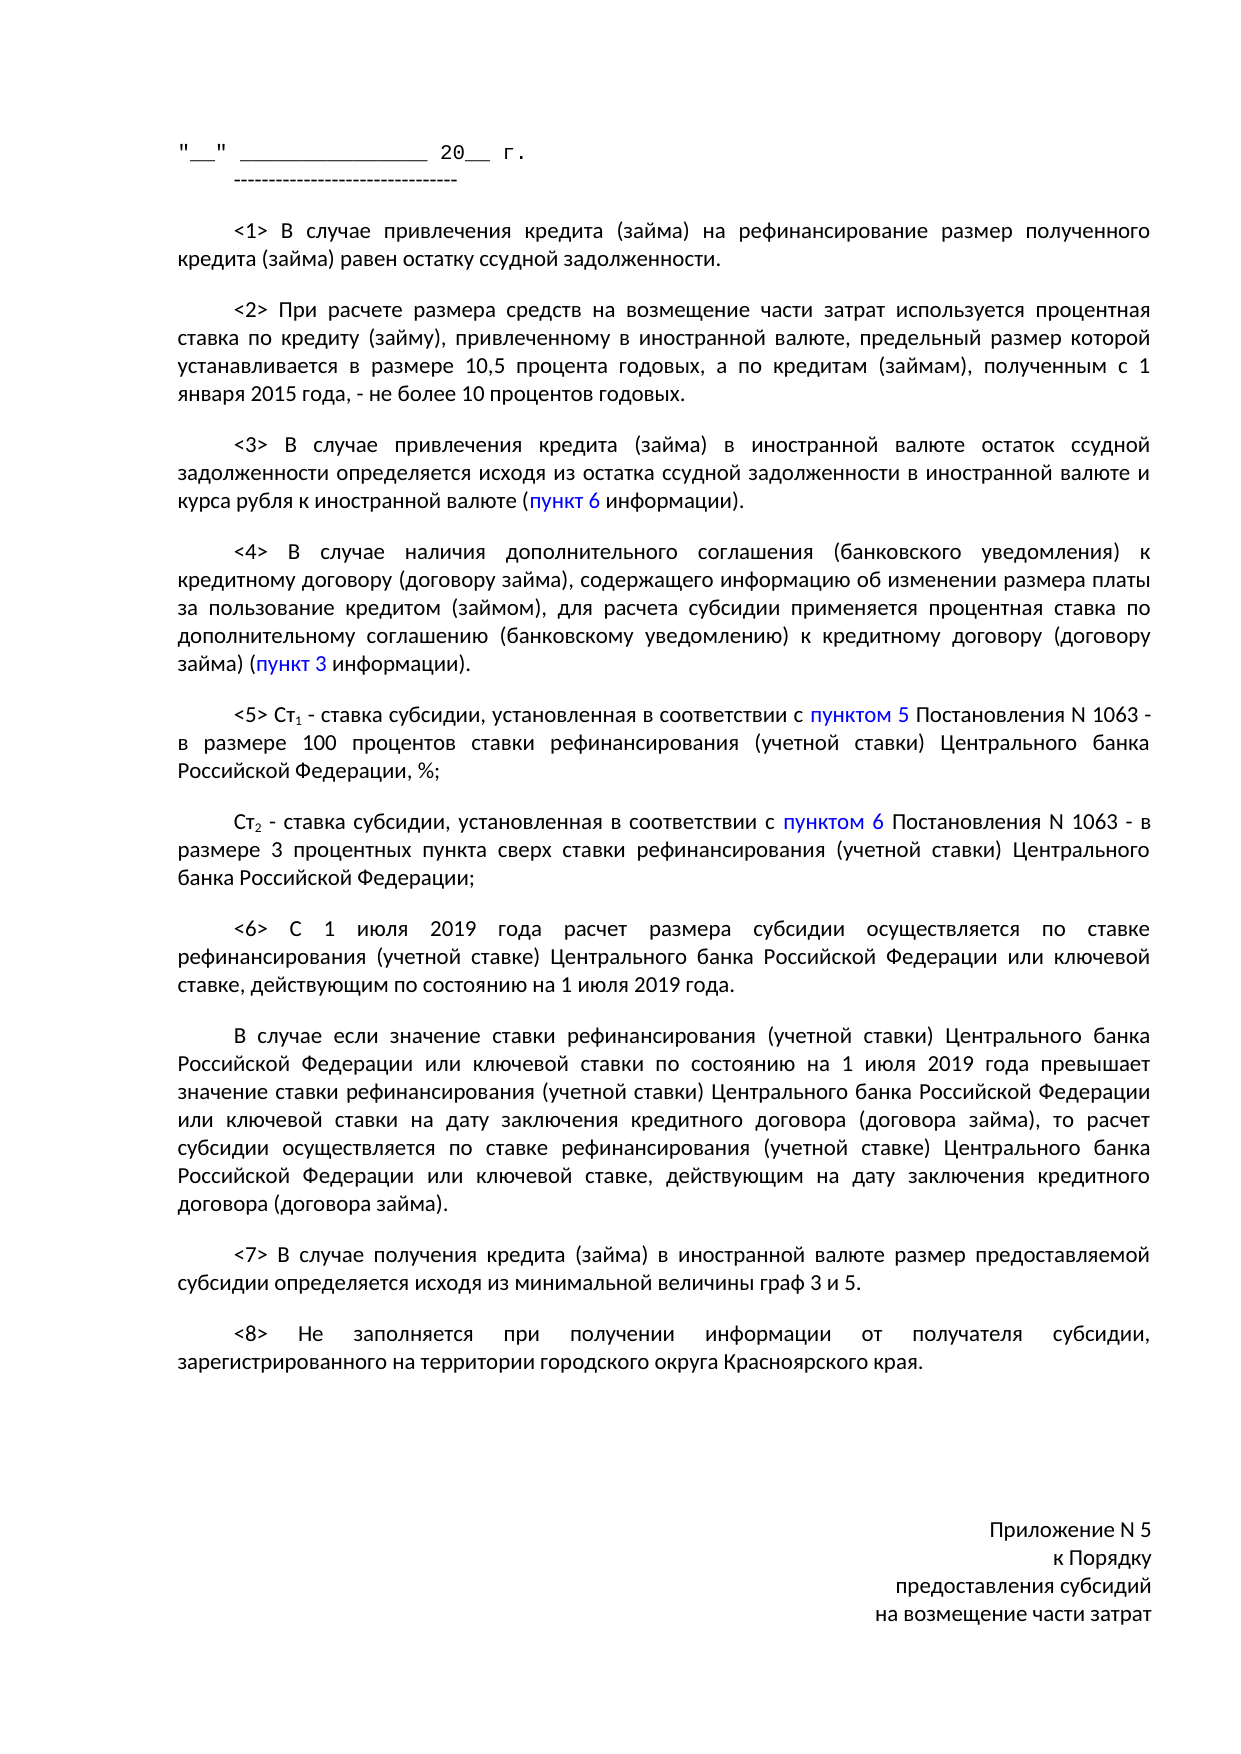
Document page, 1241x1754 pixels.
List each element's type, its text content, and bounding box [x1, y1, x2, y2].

text "__" _______________ 20__ г. [177, 142, 1152, 165]
text -------------------------------- [177, 165, 1152, 193]
text на возмещение части затрат [177, 1599, 1152, 1627]
text Приложение N 5 [177, 1515, 1152, 1543]
text <3> В случае привлечения кредита (займа) в иностранной валюте остаток ссудной задолженности определяется исходя из остатка ссудной задолженности в иностранной валюте и курса рубля к иностранной валюте (пункт 6 информации). [177, 430, 1152, 514]
text В случае если значение ставки рефинансирования (учетной ставки) Центрального банка Российской Федерации или ключевой ставки по состоянию на 1 июля 2019 года превышает значение ставки рефинансирования (учетной ставки) Центрального банка Российской Федерации или ключевой ставки на дату заключения кредитного договора (договора займа), то расчет субсидии осуществляется по ставке рефинансирования (учетной ставке) Центрального банка Российской Федерации или ключевой ставке, действующим на дату заключения кредитного договора (договора займа). [177, 1021, 1152, 1217]
text <8> Не заполняется при получении информации от получателя субсидии, зарегистрированного на территории городского округа Красноярского края. [177, 1319, 1152, 1375]
text <5> Ст1 - ставка субсидии, установленная в соответствии с пунктом 5 Постановления N 1063 - в размере 100 процентов ставки рефинансирования (учетной ставки) Центрального банка Российской Федерации, %; [177, 700, 1152, 784]
text <7> В случае получения кредита (займа) в иностранной валюте размер предоставляемой субсидии определяется исходя из минимальной величины граф 3 и 5. [177, 1240, 1152, 1296]
text Ст2 - ставка субсидии, установленная в соответствии с пунктом 6 Постановления N 1063 - в размере 3 процентных пункта сверх ставки рефинансирования (учетной ставки) Центрального банка Российской Федерации; [177, 807, 1152, 891]
text <1> В случае привлечения кредита (займа) на рефинансирование размер полученного кредита (займа) равен остатку ссудной задолженности. [177, 216, 1152, 272]
text к Порядку [177, 1543, 1152, 1571]
text <2> При расчете размера средств на возмещение части затрат используется процентная ставка по кредиту (займу), привлеченному в иностранной валюте, предельный размер которой устанавливается в размере 10,5 процента годовых, а по кредитам (займам), полученным с 1 января 2015 года, - не более 10 процентов годовых. [177, 295, 1152, 407]
text <6> С 1 июля 2019 года расчет размера субсидии осуществляется по ставке рефинансирования (учетной ставке) Центрального банка Российской Федерации или ключевой ставке, действующим по состоянию на 1 июля 2019 года. [177, 914, 1152, 998]
text предоставления субсидий [177, 1571, 1152, 1599]
text <4> В случае наличия дополнительного соглашения (банковского уведомления) к кредитному договору (договору займа), содержащего информацию об изменении размера платы за пользование кредитом (займом), для расчета субсидии применяется процентная ставка по дополнительному соглашению (банковскому уведомлению) к кредитному договору (договору займа) (пункт 3 информации). [177, 537, 1152, 677]
